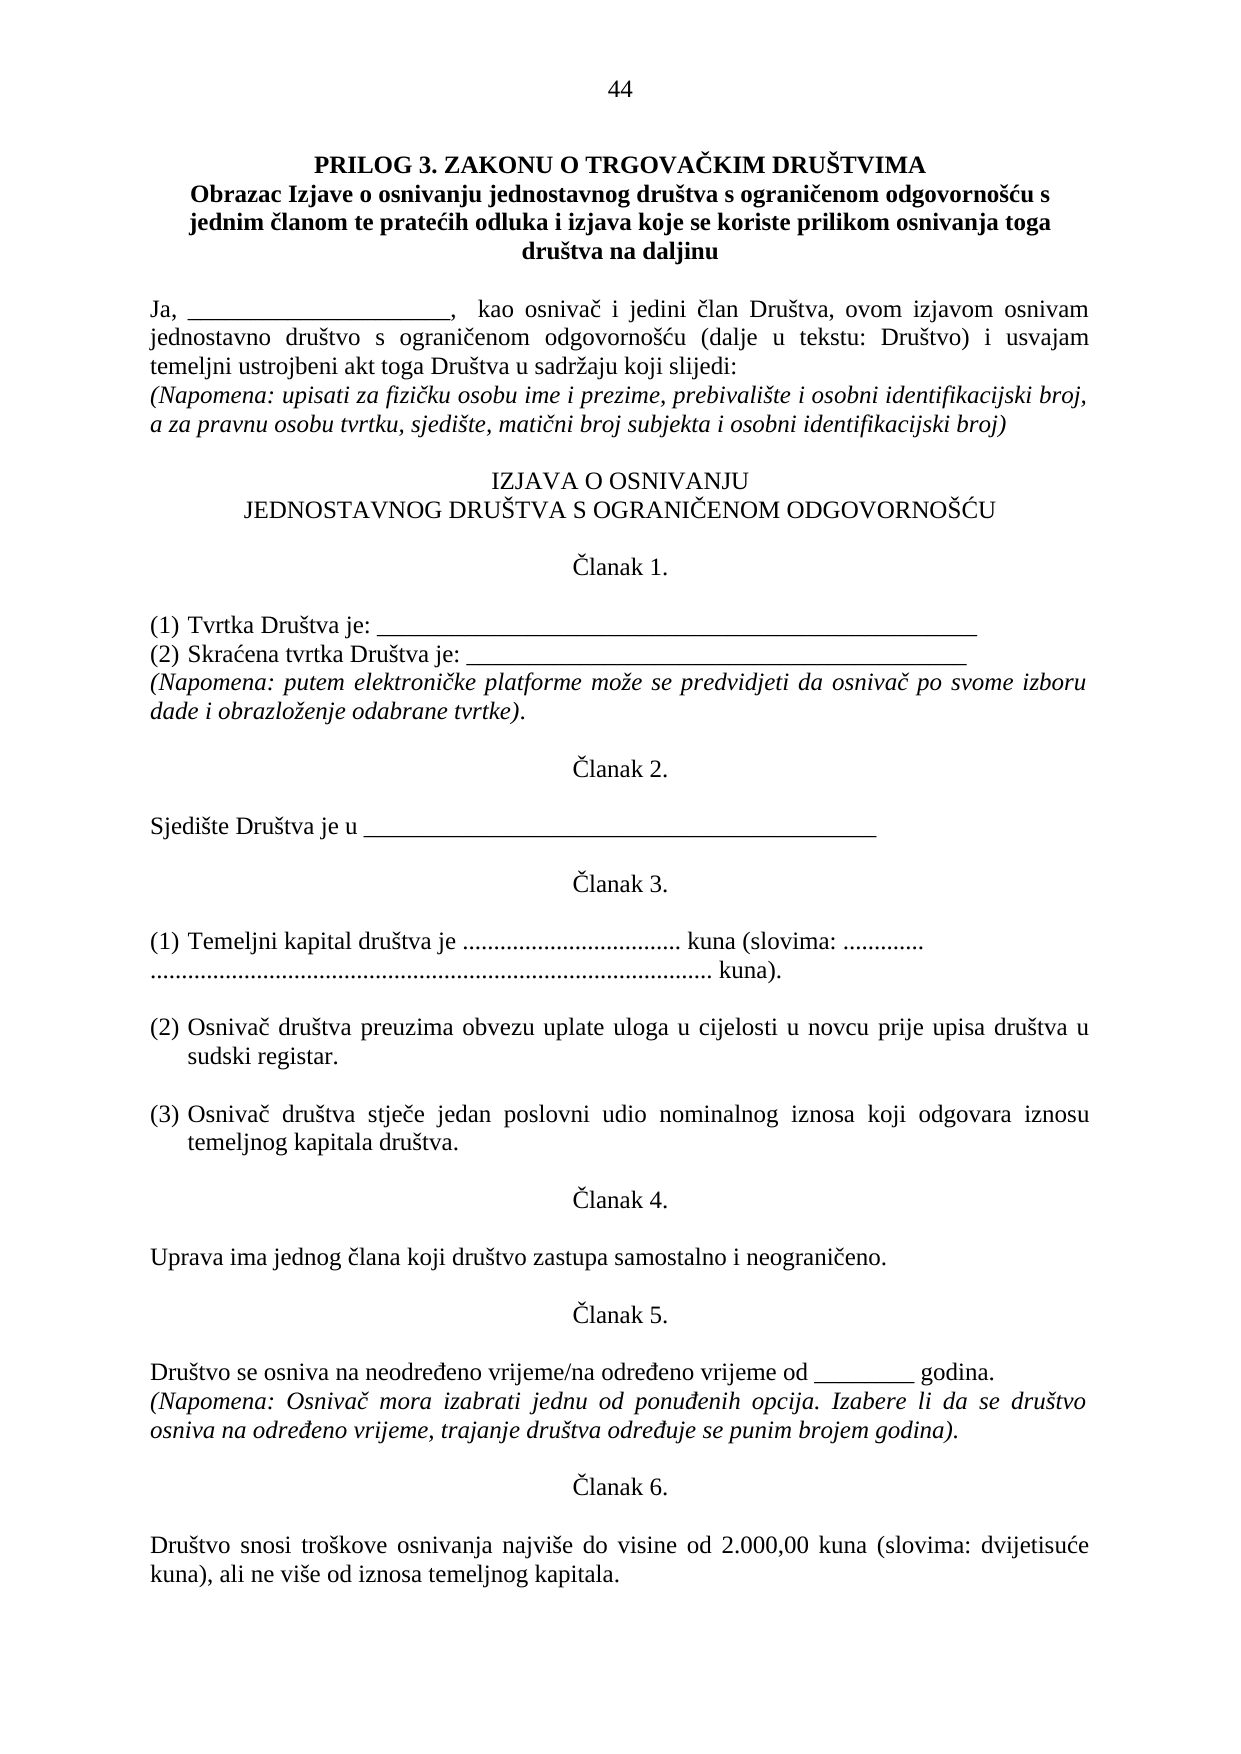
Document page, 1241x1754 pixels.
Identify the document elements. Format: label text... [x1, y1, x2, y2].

list Osnivač društva preuzima obvezu uplate uloga u cijelosti u novcu prije upisa društva u sudski registar. [150, 1012, 1090, 1070]
text IZJAVA O OSNIVANJU [150, 466, 1090, 495]
text Članak 5. [150, 1300, 1090, 1329]
list Temeljni kapital društva je ................................... kuna (slovima: ............. [150, 926, 1090, 955]
text .......................................................................................... kuna). [150, 955, 1090, 984]
list Tvrtka Društva je: ________________________________________________ [150, 610, 1090, 639]
text Društvo snosi troškove osnivanja najviše do visine od 2.000,00 kuna (slovima: dvijetisuće kuna), ali ne više od iznosa temeljnog kapitala. [150, 1530, 1090, 1587]
text Članak 1. [150, 552, 1090, 581]
text (Napomena: Osnivač mora izabrati jednu od ponuđenih opcija. Izabere li da se društvo osniva na određeno vrijeme, trajanje društva određuje se punim brojem godina). [150, 1386, 1090, 1444]
text Članak 4. [150, 1185, 1090, 1214]
list Skraćena tvrtka Društva je: ________________________________________ [150, 639, 1090, 667]
list Osnivač društva stječe jedan poslovni udio nominalnog iznosa koji odgovara iznosu temeljnog kapitala društva. [150, 1099, 1090, 1156]
text Članak 3. [150, 869, 1090, 897]
text Sjedište Društva je u _________________________________________ [150, 811, 1090, 840]
text Uprava ima jednog člana koji društvo zastupa samostalno i neograničeno. [150, 1242, 1090, 1271]
text Obrazac Izjave o osnivanju jednostavnog društva s ograničenom odgovornošću s jednim članom te pratećih odluka i izjava koje se koriste prilikom osnivanja toga društva na daljinu [150, 179, 1090, 265]
text Društvo se osniva na neodređeno vrijeme/na određeno vrijeme od ________ godina. [150, 1357, 1090, 1386]
text JEDNOSTAVNOG DRUŠTVA S OGRANIČENOM ODGOVORNOŠĆU [150, 495, 1090, 524]
text (Napomena: putem elektroničke platforme može se predvidjeti da osnivač po svome izboru dade i obrazloženje odabrane tvrtke). [150, 667, 1090, 725]
text PRILOG 3. ZAKONU O TRGOVAČKIM DRUŠTVIMA [150, 150, 1090, 179]
text Članak 2. [150, 754, 1090, 782]
text (Napomena: upisati za fizičku osobu ime i prezime, prebivalište i osobni identifikacijski broj, a za pravnu osobu tvrtku, sjedište, matični broj subjekta i osobni identifikacijski broj) [150, 380, 1090, 437]
text Članak 6. [150, 1472, 1090, 1501]
text Ja, _____________________, kao osnivač i jedini član Društva, ovom izjavom osnivam jednostavno društvo s ograničenom odgovornošću (dalje u tekstu: Društvo) i usvajam temeljni ustrojbeni akt toga Društva u sadržaju koji slijedi: [150, 294, 1090, 380]
